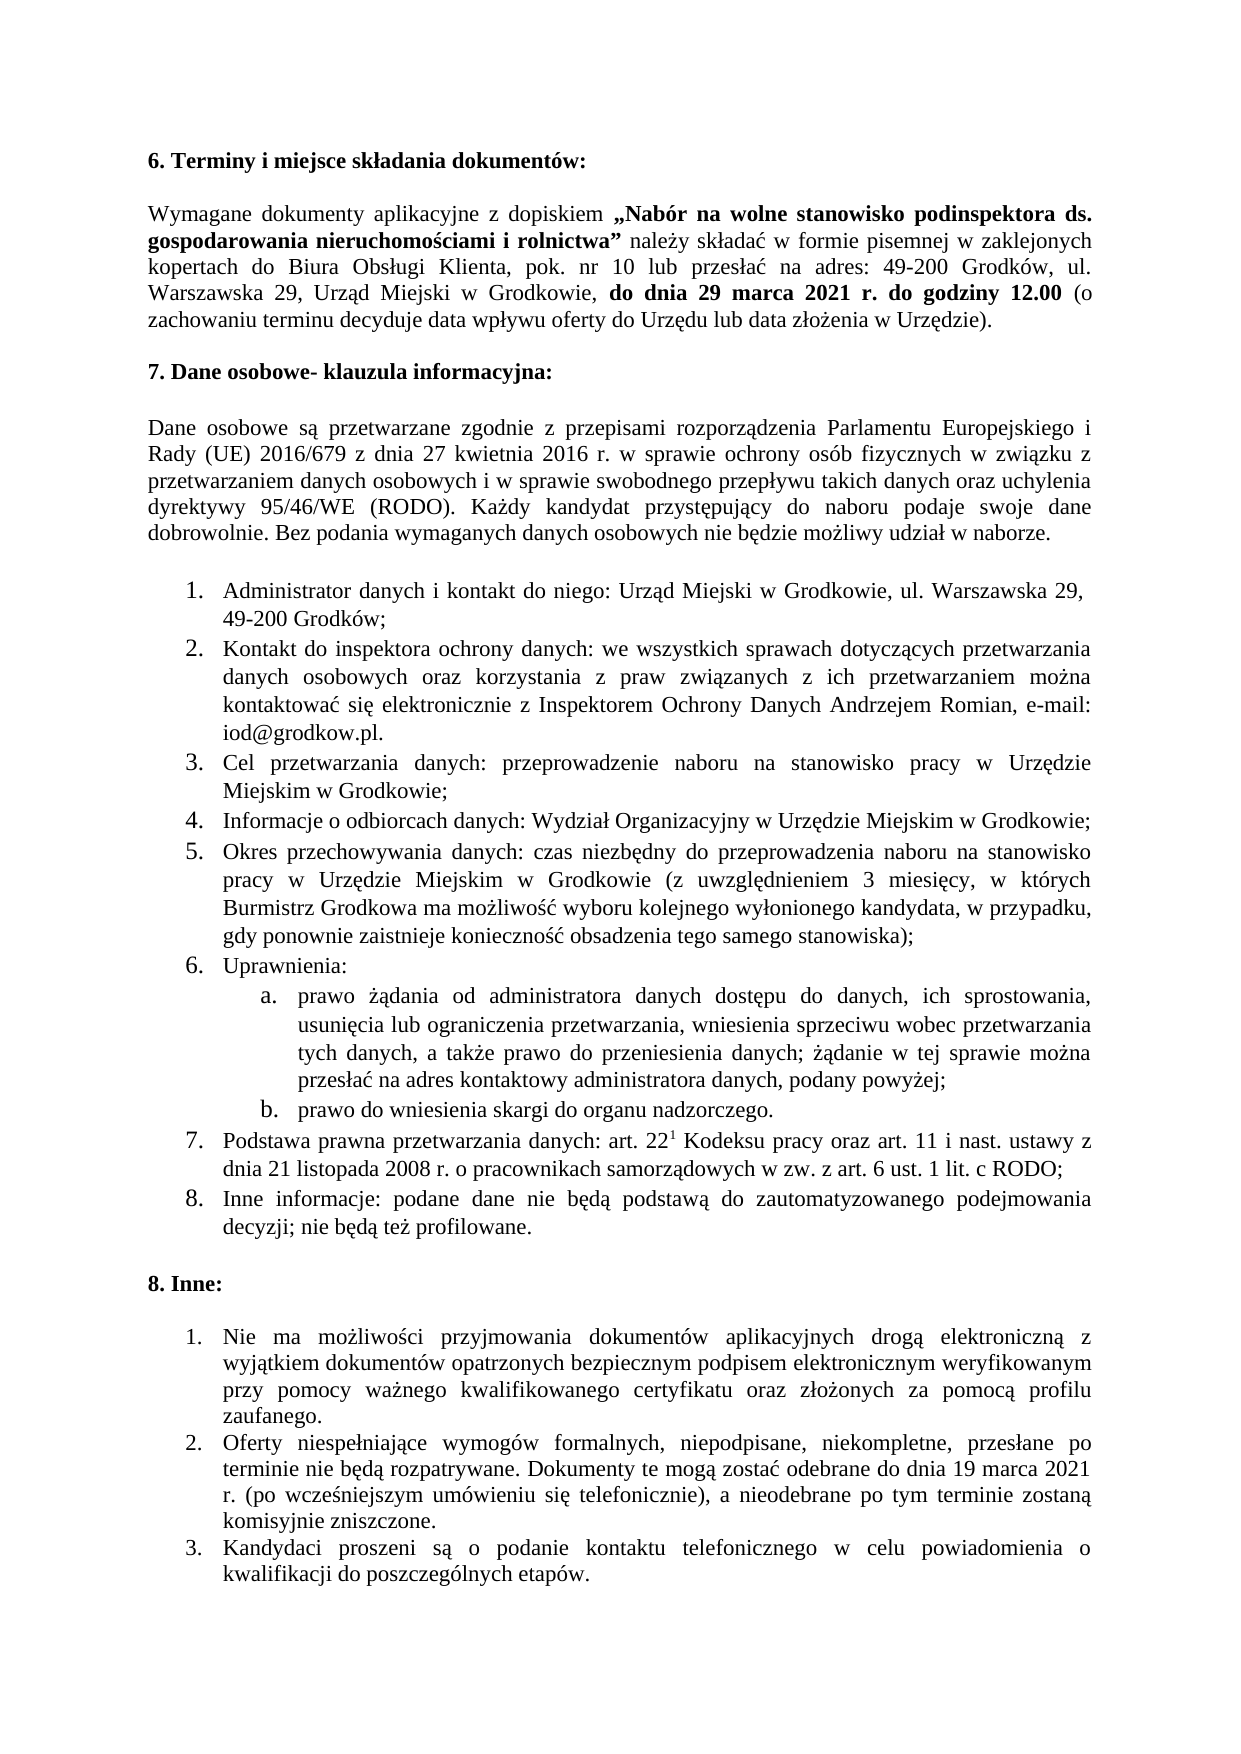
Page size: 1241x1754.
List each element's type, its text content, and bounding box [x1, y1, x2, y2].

list Administrator danych i kontakt do niego: Urząd Miejski w Grodkowie, ul. Warszawska 29, 49-200 Grodków; [185, 575, 1093, 632]
list Kandydaci proszeni są o podanie kontaktu telefonicznego w celu powiadomienia o kwalifikacji do poszczególnych etapów. [185, 1534, 1093, 1587]
list Okres przechowywania danych: czas niezbędny do przeprowadzenia naboru na stanowisko pracy w Urzędzie Miejskim w Grodkowie (z uwzględnieniem 3 miesięcy, w których Burmistrz Grodkowa ma możliwość wyboru kolejnego wyłonionego kandydata, w przypadku, gdy ponownie zaistnieje konieczność obsadzenia tego samego stanowiska); [185, 836, 1093, 948]
list Oferty niespełniające wymogów formalnych, niepodpisane, niekompletne, przesłane po terminie nie będą rozpatrywane. Dokumenty te mogą zostać odebrane do dnia 19 marca 2021 r. (po wcześniejszym umówieniu się telefonicznie), a nieodebrane po tym terminie zostaną komisyjnie zniszczone. [185, 1428, 1093, 1534]
list prawo żądania od administratora danych dostępu do danych, ich sprostowania, usunięcia lub ograniczenia przetwarzania, wniesienia sprzeciwu wobec przetwarzania tych danych, a także prawo do przeniesienia danych; żądanie w tej sprawie można przesłać na adres kontaktowy administratora danych, podany powyżej; [260, 980, 1093, 1093]
list Podstawa prawna przetwarzania danych: art. 221 Kodeksu pracy oraz art. 11 i nast. ustawy z dnia 21 listopada 2008 r. o pracownikach samorządowych w zw. z art. 6 ust. 1 lit. c RODO; [185, 1125, 1093, 1181]
list Nie ma możliwości przyjmowania dokumentów aplikacyjnych drogą elektroniczną z wyjątkiem dokumentów opatrzonych bezpiecznym podpisem elektronicznym weryfikowanym przy pomocy ważnego kwalifikowanego certyfikatu oraz złożonych za pomocą profilu zaufanego. [185, 1323, 1093, 1428]
text Dane osobowe są przetwarzane zgodnie z przepisami rozporządzenia Parlamentu Europejskiego i Rady (UE) 2016/679 z dnia 27 kwietnia 2016 r. w sprawie ochrony osób fizycznych w związku z przetwarzaniem danych osobowych i w sprawie swobodnego przepływu takich danych oraz uchylenia dyrektywy 95/46/WE (RODO). Każdy kandydat przystępujący do naboru podaje swoje dane dobrowolnie. Bez podania wymaganych danych osobowych nie będzie możliwy udział w naborze. [148, 414, 1093, 546]
list Informacje o odbiorcach danych: Wydział Organizacyjny w Urzędzie Miejskim w Grodkowie; [185, 805, 1093, 834]
list Cel przetwarzania danych: przeprowadzenie naboru na stanowisko pracy w Urzędzie Miejskim w Grodkowie; [185, 747, 1093, 804]
text 8. Inne: [148, 1270, 1093, 1297]
list prawo do wniesienia skargi do organu nadzorczego. [260, 1094, 1093, 1123]
list Inne informacje: podane dane nie będą podstawą do zautomatyzowanego podejmowania decyzji; nie będą też profilowane. [185, 1183, 1093, 1240]
list Kontakt do inspektora ochrony danych: we wszystkich sprawach dotyczących przetwarzania danych osobowych oraz korzystania z praw związanych z ich przetwarzaniem można kontaktować się elektronicznie z Inspektorem Ochrony Danych Andrzejem Romian, e-mail: iod@grodkow.pl. [185, 633, 1093, 746]
list Uprawnienia: [185, 950, 1093, 979]
text 7. Dane osobowe- klauzula informacyjna: [148, 358, 1093, 385]
text Wymagane dokumenty aplikacyjne z dopiskiem „Nabór na wolne stanowisko podinspektora ds. gospodarowania nieruchomościami i rolnictwa” należy składać w formie pisemnej w zaklejonych kopertach do Biura Obsługi Klienta, pok. nr 10 lub przesłać na adres: 49-200 Grodków, ul. Warszawska 29, Urząd Miejski w Grodkowie, do dnia 29 marca 2021 r. do godziny 12.00 (o zachowaniu terminu decyduje data wpływu oferty do Urzędu lub data złożenia w Urzędzie). [148, 200, 1093, 332]
text 6. Terminy i miejsce składania dokumentów: [148, 148, 1093, 174]
